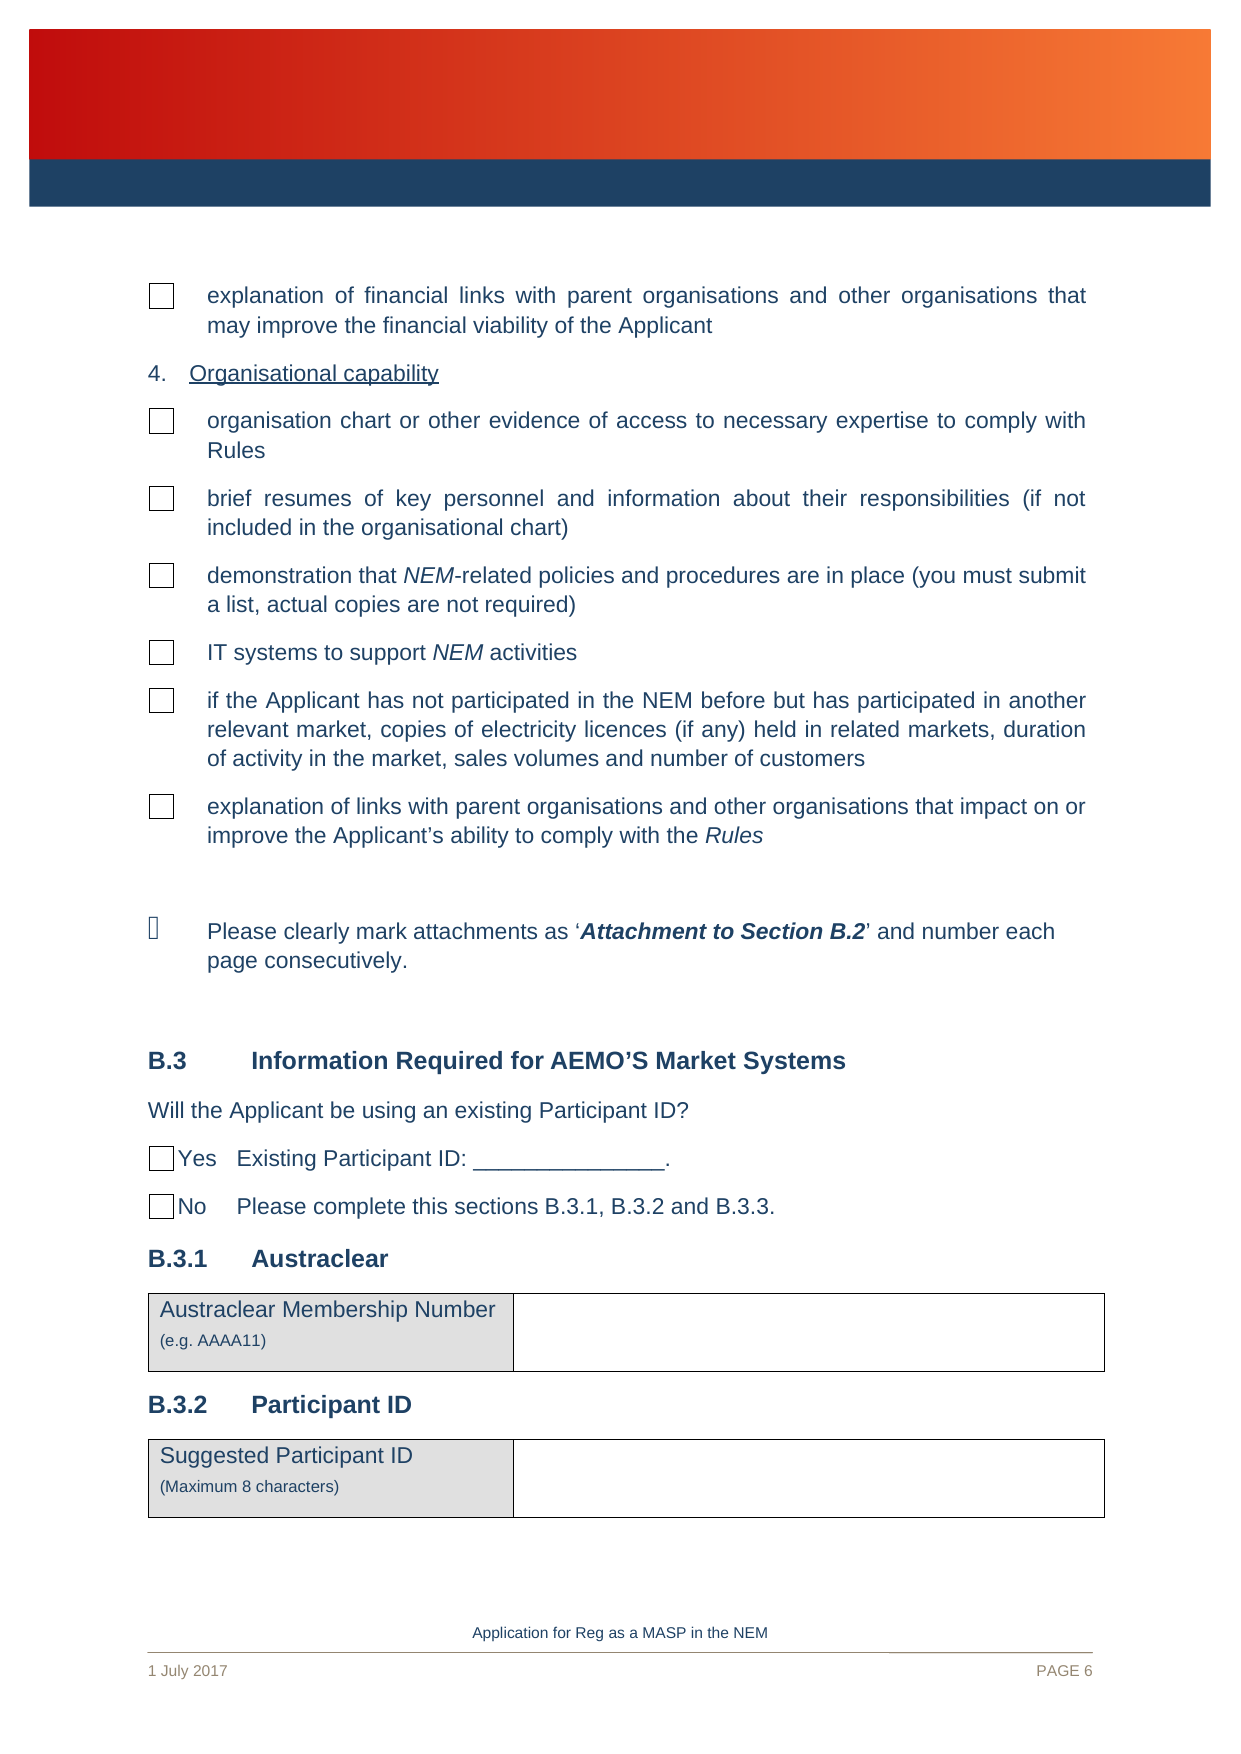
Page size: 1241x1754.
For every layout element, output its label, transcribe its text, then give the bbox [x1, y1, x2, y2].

text Will the Applicant be using an existing Participant ID? [148, 1095, 1087, 1124]
table_header Suggested Participant ID (Maximum 8 characters) [149, 1440, 513, 1517]
text demonstration that NEM-related policies and procedures are in place (you must submit a list, actual copies are not required) [148, 560, 1087, 618]
text Yes Existing Participant ID: _______________. [148, 1143, 1087, 1172]
table_header [514, 1294, 1104, 1371]
text brief resumes of key personnel and information about their responsibilities (if not included in the organisational chart) [148, 483, 1087, 541]
text if the Applicant has not participated in the NEM before but has participated in another relevant market, copies of electricity licences (if any) held in related markets, duration of activity in the market, sales volumes and number of customers [148, 685, 1087, 772]
subtitle Participant ID [148, 1385, 1087, 1420]
table_header Austraclear Membership Number (e.g. AAAA11) [149, 1294, 513, 1371]
text Please clearly mark attachments as ‘Attachment to Section B.2’ and number each page consecutively. [148, 916, 1087, 974]
text No Please complete this sections B.3.1, B.3.2 and B.3.3. [148, 1191, 1087, 1220]
text explanation of links with parent organisations and other organisations that impact on or improve the Applicant’s ability to comply with the Rules [148, 791, 1087, 849]
text organisation chart or other evidence of access to necessary expertise to comply with Rules [148, 406, 1087, 464]
subtitle Austraclear [148, 1239, 1087, 1274]
list Organisational capability [148, 358, 1087, 387]
text explanation of financial links with parent organisations and other organisations that may improve the financial viability of the Applicant [148, 281, 1087, 339]
table_header [514, 1440, 1104, 1517]
subtitle Information Required for AEMO’S Market Systems [148, 1041, 1087, 1076]
text IT systems to support NEM activities [148, 637, 1087, 666]
